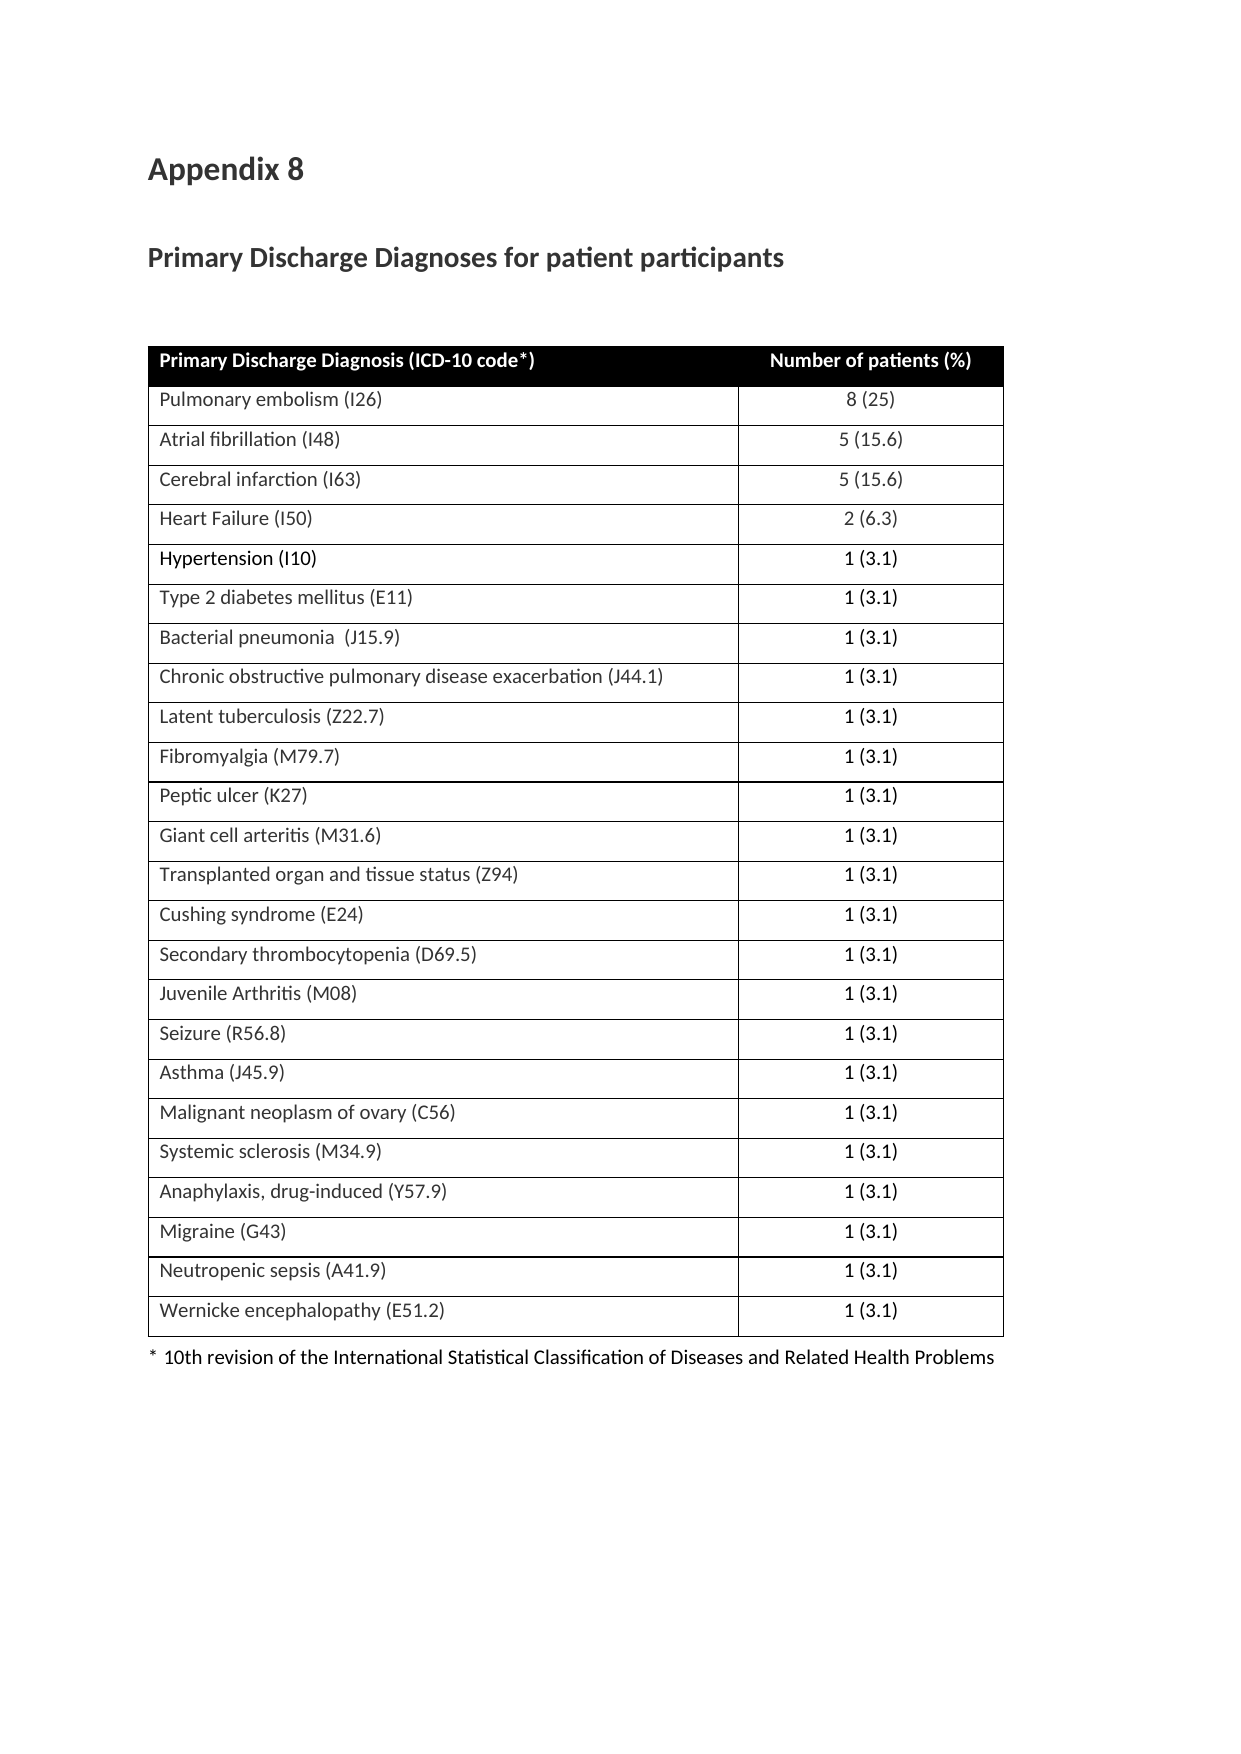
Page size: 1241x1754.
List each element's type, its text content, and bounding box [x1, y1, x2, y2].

table_cell Latent tuberculosis (Z22.7) [149, 703, 738, 742]
table_cell 1 (3.1) [739, 901, 1003, 940]
table_cell Atrial fibrillation (I48) [149, 426, 738, 465]
table_cell Anaphylaxis, drug-induced (Y57.9) [149, 1178, 738, 1217]
table_cell 1 (3.1) [739, 1139, 1003, 1177]
table_cell 1 (3.1) [739, 545, 1003, 583]
table_cell 1 (3.1) [739, 783, 1003, 821]
text Primary Discharge Diagnoses for patient participants [148, 239, 1092, 275]
table_cell 1 (3.1) [739, 624, 1003, 663]
table_cell 1 (3.1) [739, 703, 1003, 742]
table_cell Juvenile Arthritis (M08) [149, 980, 738, 1019]
table_cell 1 (3.1) [739, 743, 1003, 781]
table_cell 1 (3.1) [739, 1060, 1003, 1098]
table_cell 2 (6.3) [739, 505, 1003, 544]
text Appendix 8 [148, 148, 1092, 188]
table_cell 1 (3.1) [739, 585, 1003, 623]
table_cell 1 (3.1) [739, 1020, 1003, 1058]
table_cell 1 (3.1) [739, 1258, 1003, 1296]
table_cell Pulmonary embolism (I26) [149, 387, 738, 425]
table_cell Wernicke encephalopathy (E51.2) [149, 1297, 738, 1336]
table_cell 1 (3.1) [739, 941, 1003, 979]
table_cell 1 (3.1) [739, 1099, 1003, 1138]
table_header Primary Discharge Diagnosis (ICD-10 code*) [149, 347, 738, 386]
table_cell Type 2 diabetes mellitus (E11) [149, 585, 738, 623]
table_cell Asthma (J45.9) [149, 1060, 738, 1098]
table_cell Malignant neoplasm of ovary (C56) [149, 1099, 738, 1138]
table_cell Transplanted organ and tissue status (Z94) [149, 862, 738, 900]
table_cell Peptic ulcer (K27) [149, 783, 738, 821]
table_cell 8 (25) [739, 387, 1003, 425]
table_cell Bacterial pneumonia (J15.9) [149, 624, 738, 663]
table_cell Migraine (G43) [149, 1218, 738, 1256]
table_cell Systemic sclerosis (M34.9) [149, 1139, 738, 1177]
table_cell 1 (3.1) [739, 1178, 1003, 1217]
table_cell 5 (15.6) [739, 466, 1003, 504]
table_cell Giant cell arteritis (M31.6) [149, 822, 738, 861]
table_cell 5 (15.6) [739, 426, 1003, 465]
table_cell Seizure (R56.8) [149, 1020, 738, 1058]
table_cell 1 (3.1) [739, 664, 1003, 702]
table_cell Fibromyalgia (M79.7) [149, 743, 738, 781]
table_cell Cushing syndrome (E24) [149, 901, 738, 940]
table_cell 1 (3.1) [739, 862, 1003, 900]
table_cell 1 (3.1) [739, 822, 1003, 861]
table_cell Hypertension (I10) [149, 545, 738, 583]
table_cell 1 (3.1) [739, 1218, 1003, 1256]
table_cell Secondary thrombocytopenia (D69.5) [149, 941, 738, 979]
table_cell Chronic obstructive pulmonary disease exacerbation (J44.1) [149, 664, 738, 702]
text * 10th revision of the International Statistical Classification of Diseases and Related Health Problems [148, 1344, 1092, 1370]
table_cell 1 (3.1) [739, 1297, 1003, 1336]
table_cell 1 (3.1) [739, 980, 1003, 1019]
table_cell Heart Failure (I50) [149, 505, 738, 544]
table_cell Cerebral infarction (I63) [149, 466, 738, 504]
table_header Number of patients (%) [739, 347, 1003, 386]
table_cell Neutropenic sepsis (A41.9) [149, 1258, 738, 1296]
